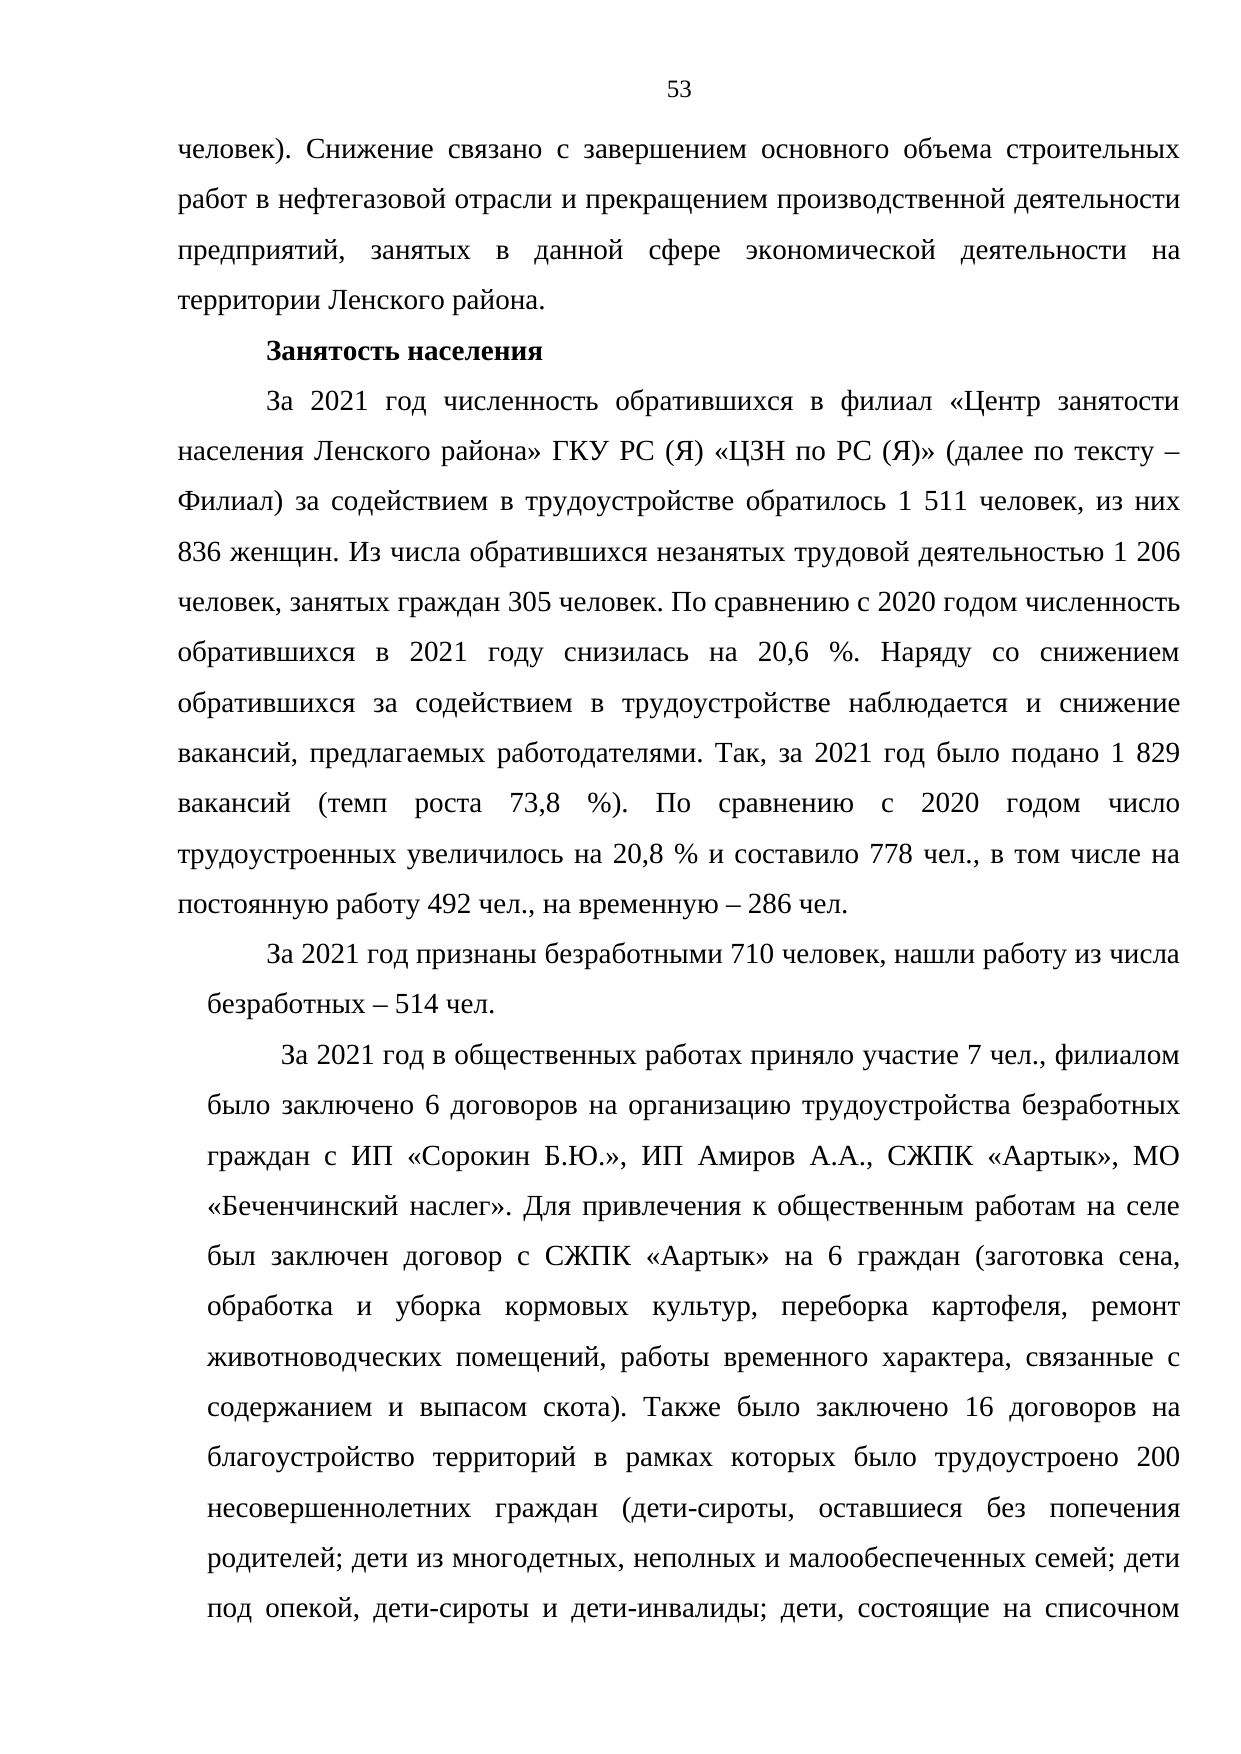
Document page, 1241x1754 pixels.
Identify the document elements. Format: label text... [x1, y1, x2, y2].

text Занятость населения [207, 333, 1181, 366]
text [177, 131, 1181, 316]
text За 2021 год признаны безработными 710 человек, нашли работу из числа безработных – 514 чел. [207, 936, 1181, 1020]
text За 2021 год численность обратившихся в филиал «Центр занятости населения Ленского района» ГКУ РС (Я) «ЦЗН по РС (Я)» (далее по тексту – Филиал) за содействием в трудоустройстве обратилось 1 511 человек, из них 836 женщин. Из числа обратившихся незанятых трудовой деятельностью 1 206 человек, занятых граждан 305 человек. По сравнению с 2020 годом численность обратившихся в 2021 году снизилась на 20,6 %. Наряду со снижением обратившихся за содействием в трудоустройстве наблюдается и снижение вакансий, предлагаемых работодателями. Так, за 2021 год было подано 1 829 вакансий (темп роста 73,8 %). По сравнению с 2020 годом число трудоустроенных увеличилось на 20,8 % и составило 778 чел., в том числе на постоянную работу 492 чел., на временную – 286 чел. [177, 383, 1181, 919]
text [207, 1037, 1181, 1624]
